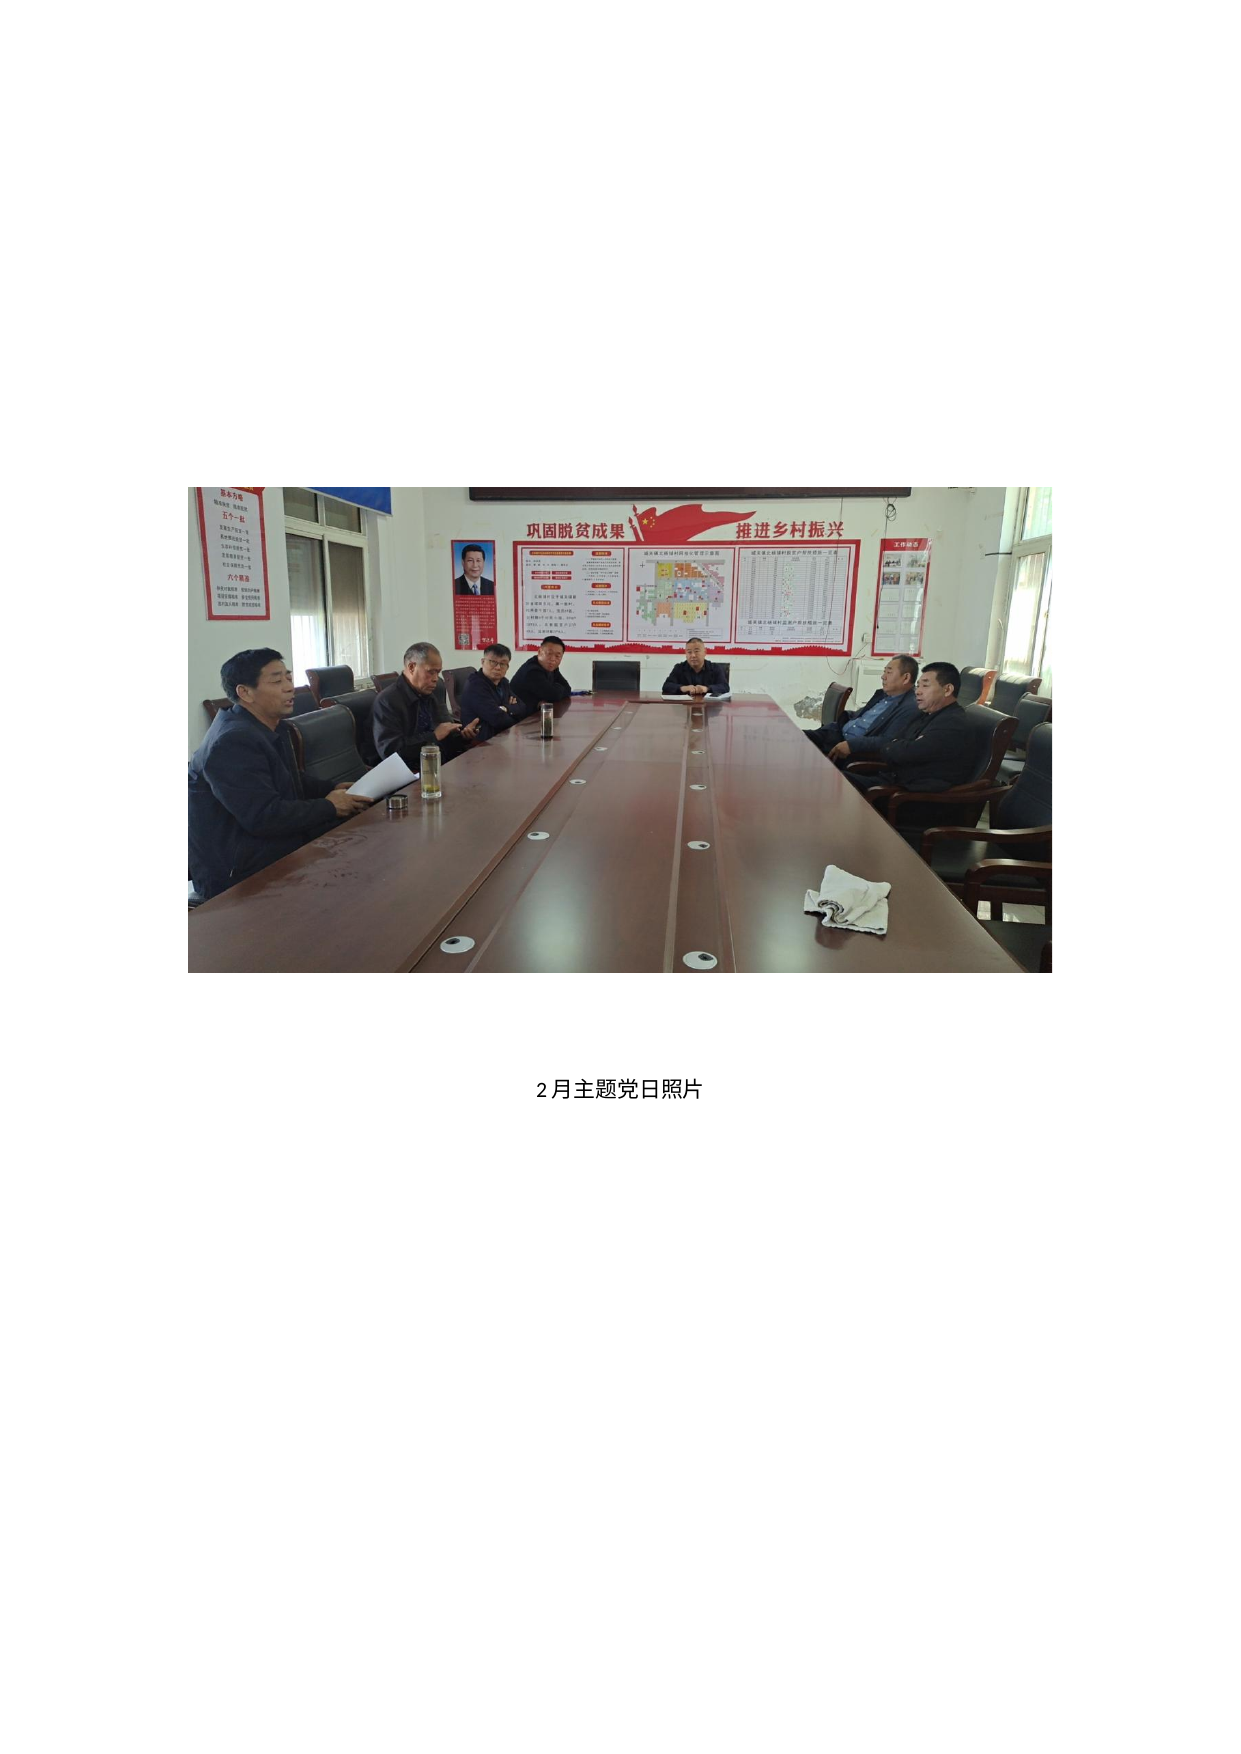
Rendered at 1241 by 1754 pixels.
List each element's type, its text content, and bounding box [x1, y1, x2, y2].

picture [188, 487, 1053, 973]
text 2月主题党日照片 [187, 1072, 1053, 1104]
